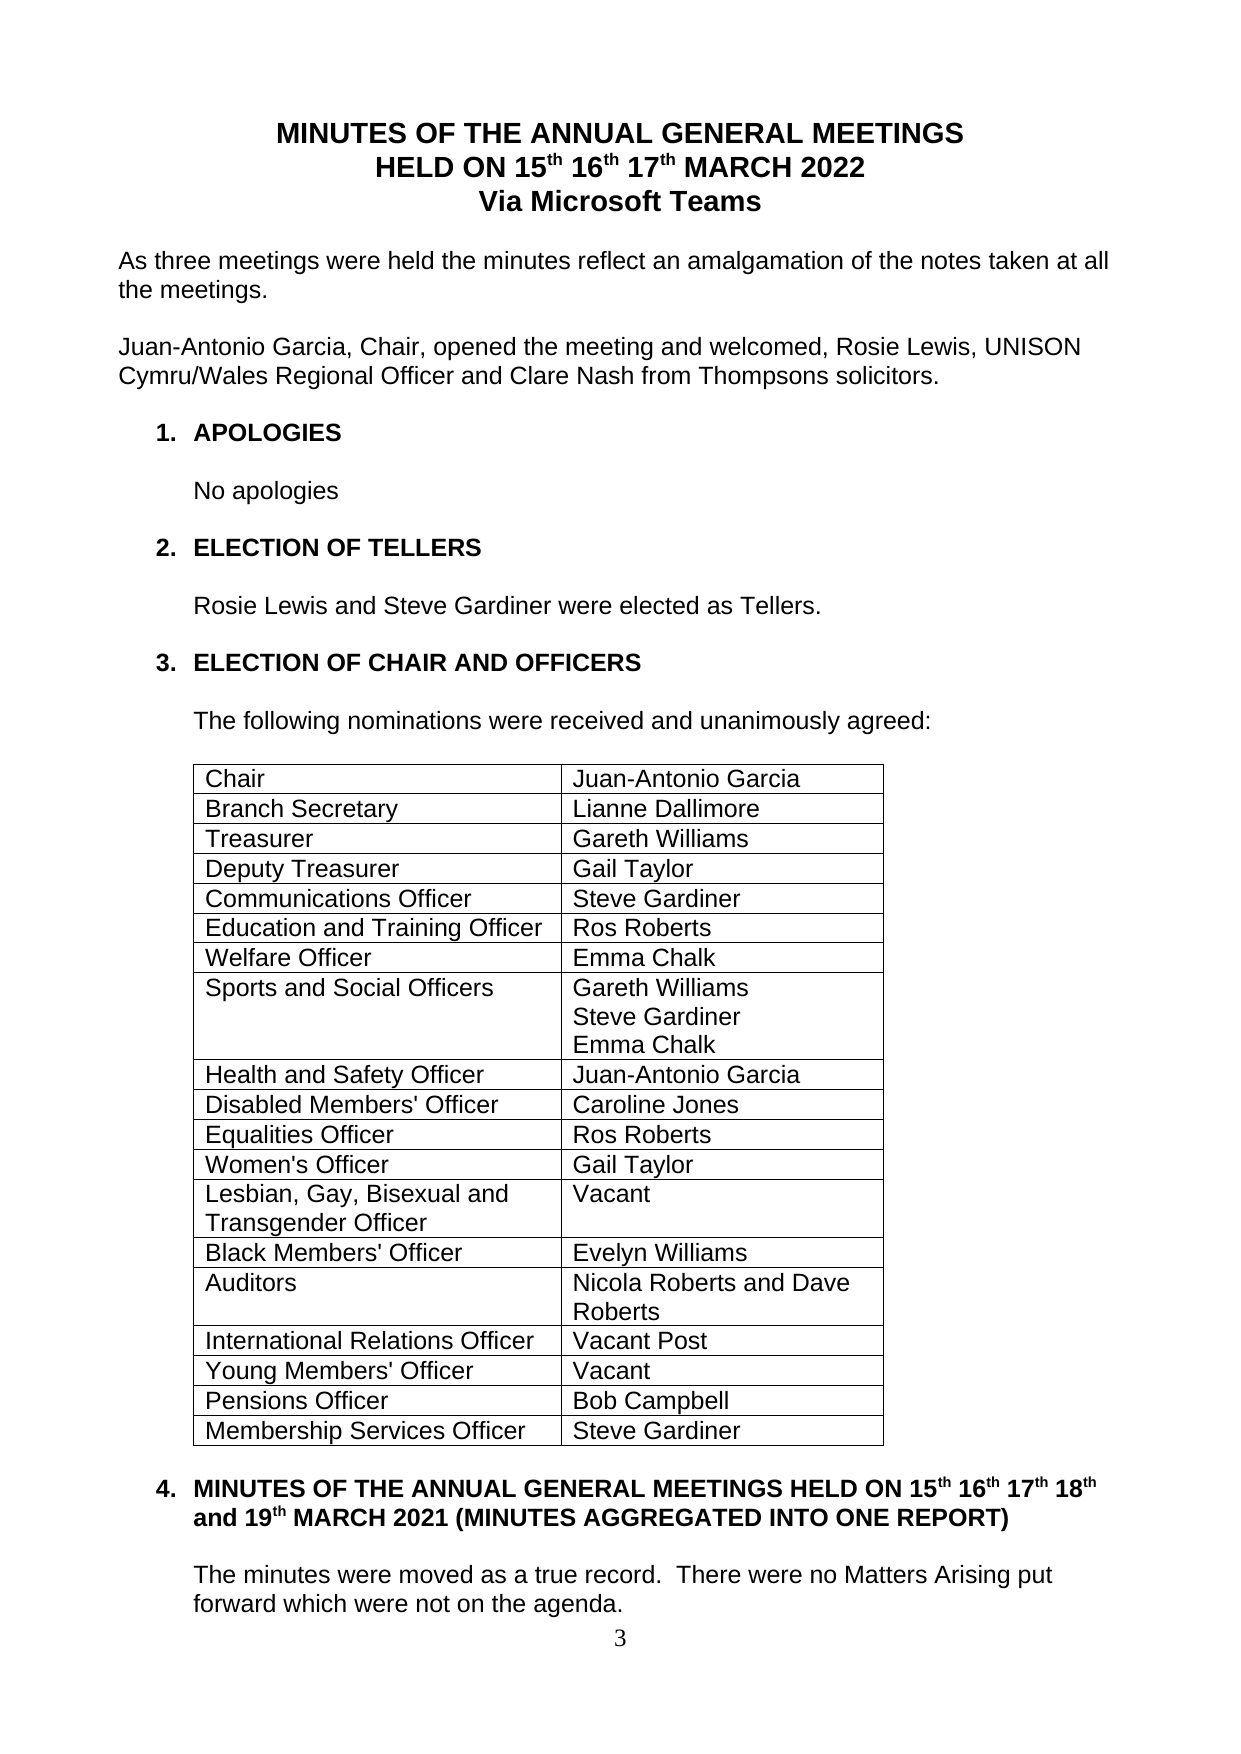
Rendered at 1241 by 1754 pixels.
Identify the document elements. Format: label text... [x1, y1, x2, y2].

table_cell Branch Secretary [194, 794, 561, 823]
table_cell Gail Taylor [562, 1150, 883, 1178]
table_cell Gareth Williams [562, 824, 883, 853]
list APOLOGIES [156, 418, 1122, 447]
list ELECTION OF TELLERS [156, 533, 1122, 562]
text MINUTES OF THE ANNUAL GENERAL MEETINGS [118, 117, 1122, 150]
table_cell Young Members' Officer [194, 1356, 561, 1385]
table_cell Black Members' Officer [194, 1238, 561, 1267]
table_cell Vacant Post [562, 1326, 883, 1355]
table_cell Nicola Roberts and Dave Roberts [562, 1268, 883, 1325]
table_cell Membership Services Officer [194, 1416, 561, 1444]
text Juan-Antonio Garcia, Chair, opened the meeting and welcomed, Rosie Lewis, UNISON Cymru/Wales Regional Officer and Clare Nash from Thompsons solicitors. [118, 332, 1122, 390]
table_cell Lesbian, Gay, Bisexual and Transgender Officer [194, 1180, 561, 1237]
table_cell Vacant [562, 1356, 883, 1385]
text No apologies [193, 476, 1122, 505]
table_cell Treasurer [194, 824, 561, 853]
table_cell Women's Officer [194, 1150, 561, 1178]
table_cell Welfare Officer [194, 943, 561, 972]
table_cell Steve Gardiner [562, 1416, 883, 1444]
list ELECTION OF CHAIR AND OFFICERS [156, 648, 1122, 677]
table_cell Emma Chalk [562, 943, 883, 972]
table_cell Education and Training Officer [194, 914, 561, 942]
table_cell Communications Officer [194, 884, 561, 912]
table_cell Ros Roberts [562, 914, 883, 942]
table_header Juan-Antonio Garcia [562, 765, 883, 793]
table_cell Deputy Treasurer [194, 854, 561, 883]
table_cell Ros Roberts [562, 1120, 883, 1149]
table_cell Gareth Williams Steve Gardiner Emma Chalk [562, 973, 883, 1059]
table_cell Sports and Social Officers [194, 973, 561, 1059]
table_cell Bob Campbell [562, 1386, 883, 1415]
table_cell Vacant [562, 1180, 883, 1237]
table_cell Disabled Members' Officer [194, 1090, 561, 1119]
table_cell Auditors [194, 1268, 561, 1325]
table_cell Steve Gardiner [562, 884, 883, 912]
table_cell Juan-Antonio Garcia [562, 1060, 883, 1089]
table_cell Pensions Officer [194, 1386, 561, 1415]
table_cell Gail Taylor [562, 854, 883, 883]
table_cell Evelyn Williams [562, 1238, 883, 1267]
table_cell Health and Safety Officer [194, 1060, 561, 1089]
table_cell Equalities Officer [194, 1120, 561, 1149]
text As three meetings were held the minutes reflect an amalgamation of the notes taken at all the meetings. [118, 246, 1122, 303]
table_cell International Relations Officer [194, 1326, 561, 1355]
table_cell Caroline Jones [562, 1090, 883, 1119]
text Rosie Lewis and Steve Gardiner were elected as Tellers. [118, 591, 1122, 620]
table_cell Lianne Dallimore [562, 794, 883, 823]
list MINUTES OF THE ANNUAL GENERAL MEETINGS HELD ON 15th 16th 17th 18th and 19th MARCH 2021 (MINUTES AGGREGATED INTO ONE REPORT) [156, 1474, 1122, 1532]
text The following nominations were received and unanimously agreed: [193, 706, 1122, 735]
text Via Microsoft Teams [118, 184, 1122, 217]
text The minutes were moved as a true record. There were no Matters Arising put forward which were not on the agenda. [193, 1561, 1122, 1618]
text HELD ON 15th 16th 17th MARCH 2022 [118, 150, 1122, 184]
table_header Chair [194, 765, 561, 793]
